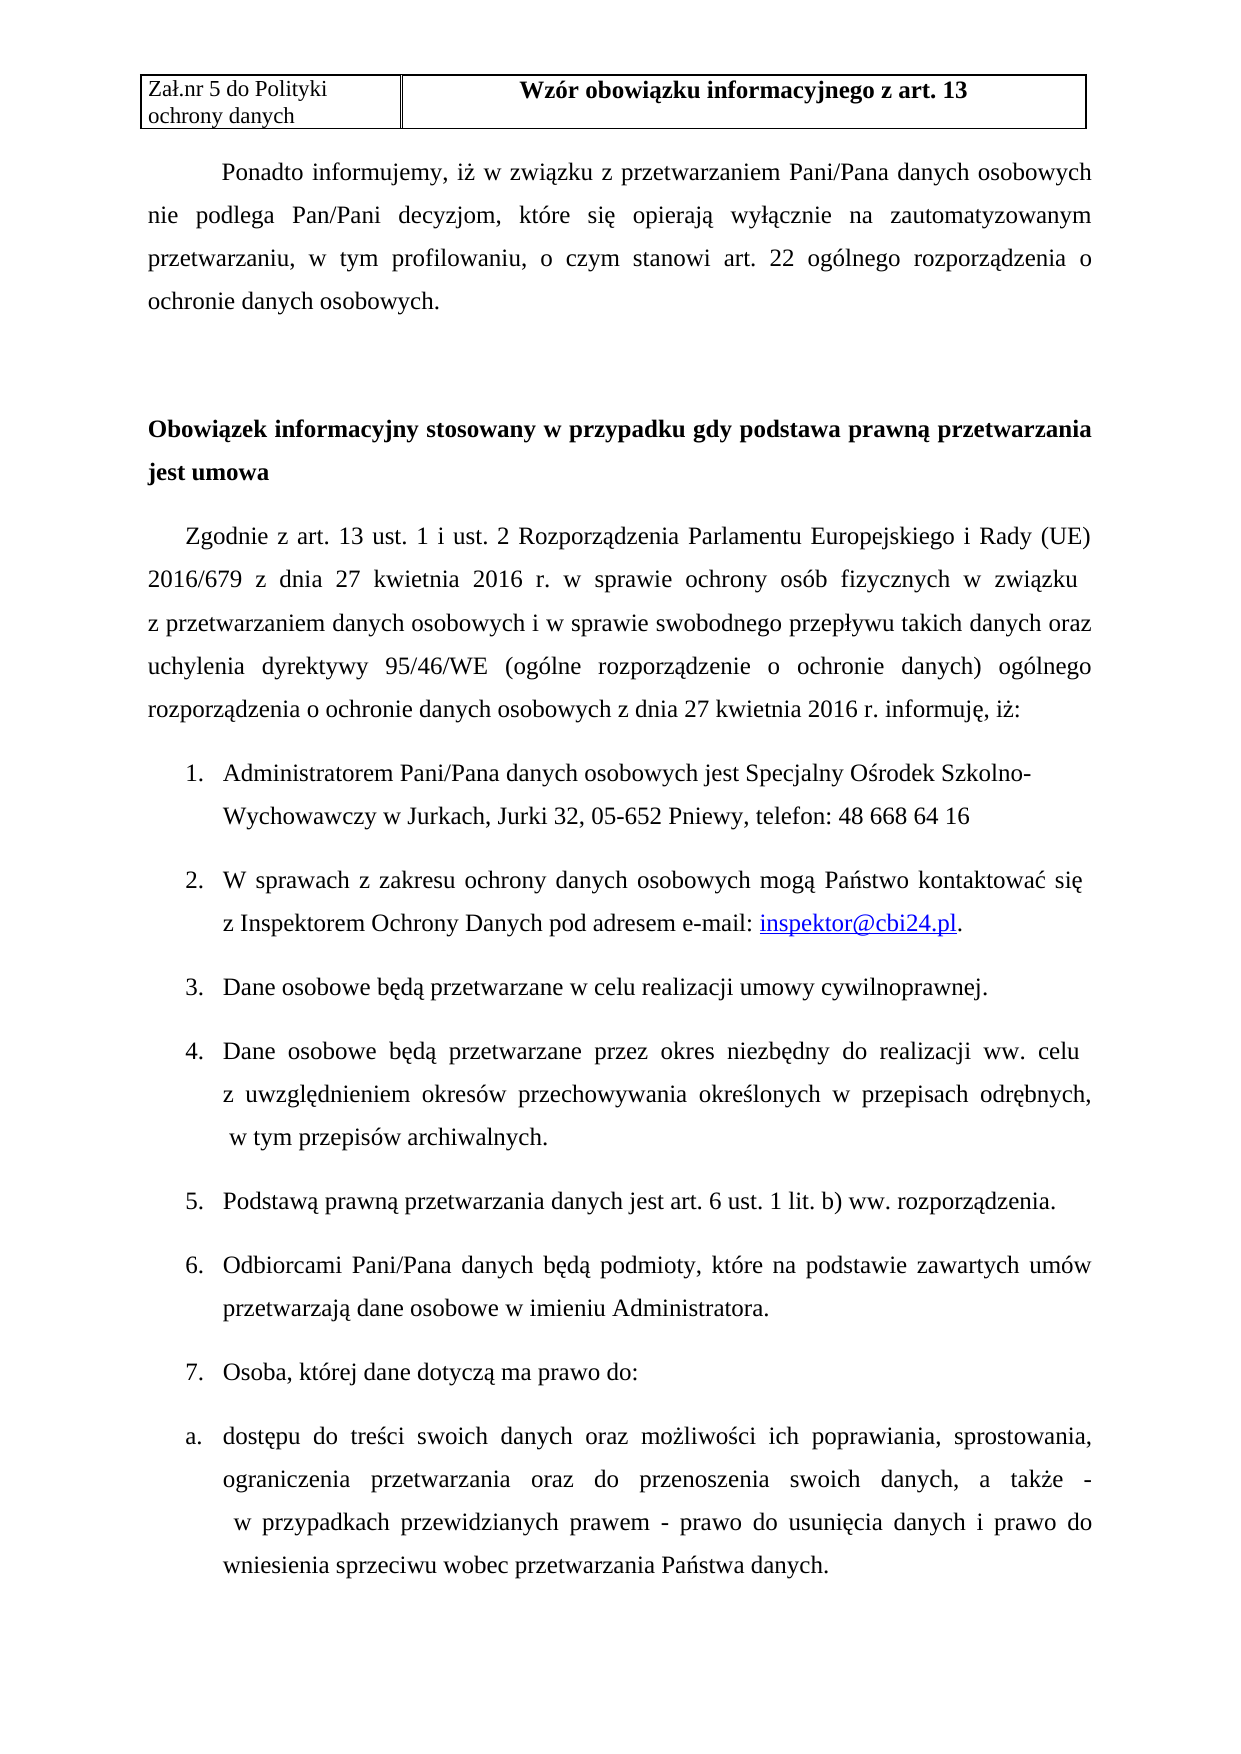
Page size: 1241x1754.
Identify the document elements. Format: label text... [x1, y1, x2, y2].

list Dane osobowe będą przetwarzane przez okres niezbędny do realizacji ww. celu z uwzględnieniem okresów przechowywania określonych w przepisach odrębnych, w tym przepisów archiwalnych. [185, 1036, 1093, 1151]
list Podstawą prawną przetwarzania danych jest art. 6 ust. 1 lit. b) ww. rozporządzenia. [185, 1186, 1093, 1215]
list Osoba, której dane dotyczą ma prawo do: [185, 1357, 1093, 1386]
list Dane osobowe będą przetwarzane w celu realizacji umowy cywilnoprawnej. [185, 972, 1093, 1001]
list Odbiorcami Pani/Pana danych będą podmioty, które na podstawie zawartych umów przetwarzają dane osobowe w imieniu Administratora. [185, 1250, 1093, 1322]
text Obowiązek informacyjny stosowany w przypadku gdy podstawa prawną przetwarzania jest umowa [148, 414, 1093, 486]
list Administratorem Pani/Pana danych osobowych jest Specjalny Ośrodek Szkolno-Wychowawczy w Jurkach, Jurki 32, 05-652 Pniewy, telefon: 48 668 64 16 [185, 758, 1093, 830]
text Zgodnie z art. 13 ust. 1 i ust. 2 Rozporządzenia Parlamentu Europejskiego i Rady (UE) 2016/679 z dnia 27 kwietnia 2016 r. w sprawie ochrony osób fizycznych w związku z przetwarzaniem danych osobowych i w sprawie swobodnego przepływu takich danych oraz uchylenia dyrektywy 95/46/WE (ogólne rozporządzenie o ochronie danych) ogólnego rozporządzenia o ochronie danych osobowych z dnia 27 kwietnia 2016 r. informuję, iż: [148, 521, 1093, 723]
list dostępu do treści swoich danych oraz możliwości ich poprawiania, sprostowania, ograniczenia przetwarzania oraz do przenoszenia swoich danych, a także - w przypadkach przewidzianych prawem - prawo do usunięcia danych i prawo do wniesienia sprzeciwu wobec przetwarzania Państwa danych. [185, 1421, 1093, 1579]
text Ponadto informujemy, iż w związku z przetwarzaniem Pani/Pana danych osobowych nie podlega Pan/Pani decyzjom, które się opierają wyłącznie na zautomatyzowanym przetwarzaniu, w tym profilowaniu, o czym stanowi art. 22 ogólnego rozporządzenia o ochronie danych osobowych. [148, 157, 1093, 315]
list W sprawach z zakresu ochrony danych osobowych mogą Państwo kontaktować się z Inspektorem Ochrony Danych pod adresem e-mail: inspektor@cbi24.pl. [185, 865, 1093, 937]
